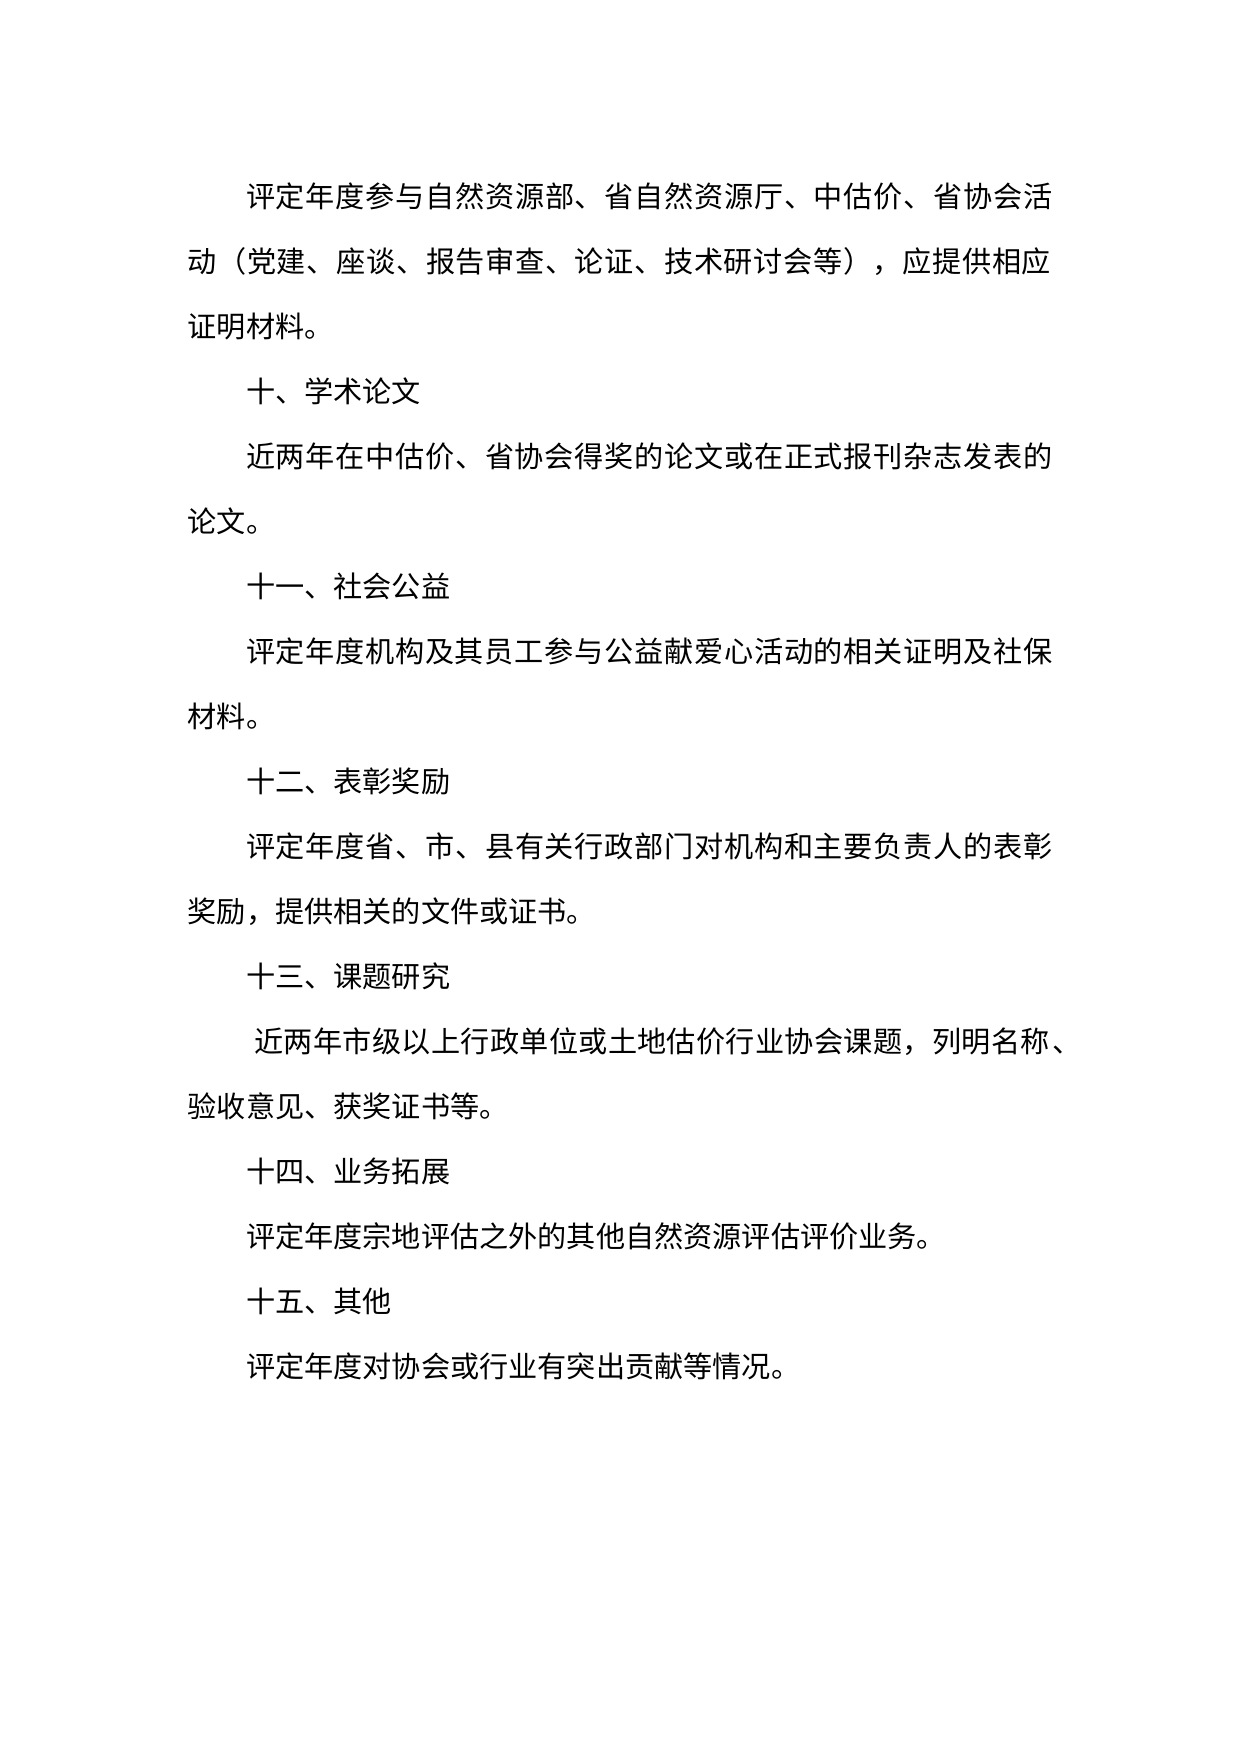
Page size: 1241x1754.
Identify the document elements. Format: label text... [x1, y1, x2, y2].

text 评定年度对协会或行业有突出贡献等情况。 [187, 1332, 1053, 1397]
text 评定年度宗地评估之外的其他自然资源评估评价业务。 [187, 1202, 1053, 1267]
text 近两年在中估价、省协会得奖的论文或在正式报刊杂志发表的论文。 [187, 422, 1053, 552]
text 近两年市级以上行政单位或土地估价行业协会课题，列明名称、验收意见、获奖证书等。 [187, 1007, 1053, 1137]
text 十五、其他 [187, 1267, 1053, 1332]
text 十一、社会公益 [187, 552, 1053, 617]
text 十三、课题研究 [187, 942, 1053, 1007]
text 十二、表彰奖励 [187, 747, 1053, 812]
text 十四、业务拓展 [187, 1137, 1053, 1202]
text 评定年度省、市、县有关行政部门对机构和主要负责人的表彰奖励，提供相关的文件或证书。 [187, 812, 1053, 942]
text 十、学术论文 [187, 357, 1053, 422]
text 评定年度参与自然资源部、省自然资源厅、中估价、省协会活动（党建、座谈、报告审查、论证、技术研讨会等），应提供相应证明材料。 [187, 162, 1053, 357]
text 评定年度机构及其员工参与公益献爱心活动的相关证明及社保材料。 [187, 617, 1053, 747]
